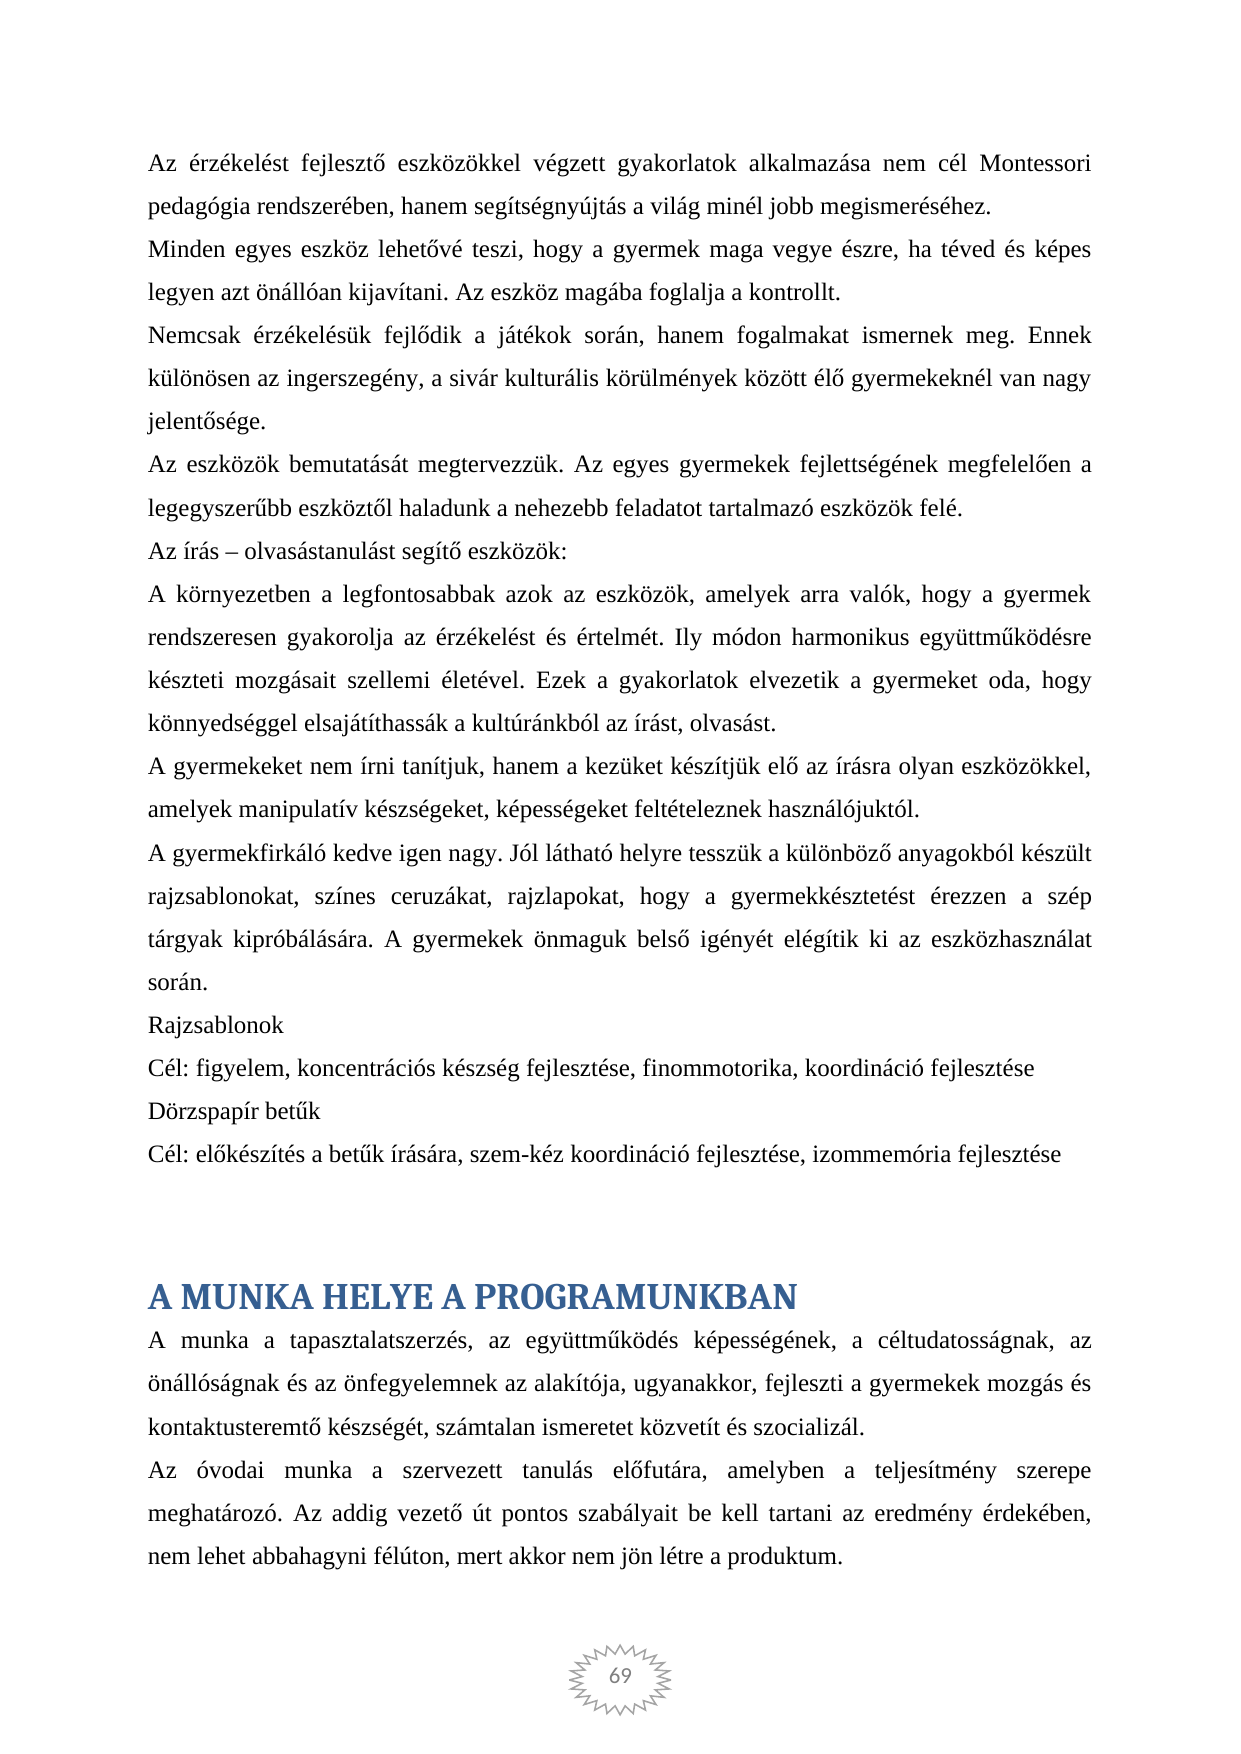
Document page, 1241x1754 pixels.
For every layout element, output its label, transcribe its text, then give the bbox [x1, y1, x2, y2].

text Dörzspapír betűk [148, 1096, 1093, 1125]
text A gyermekfirkáló kedve igen nagy. Jól látható helyre tesszük a különböző anyagokból készült rajzsablonokat, színes ceruzákat, rajzlapokat, hogy a gyermekkésztetést érezzen a szép tárgyak kipróbálására. A gyermekek önmaguk belső igényét elégítik ki az eszközhasználat során. [148, 838, 1093, 996]
text Az óvodai munka a szervezett tanulás előfutára, amelyben a teljesítmény szerepe meghatározó. Az addig vezető út pontos szabályait be kell tartani az eredmény érdekében, nem lehet abbahagyni félúton, mert akkor nem jön létre a produktum. [148, 1455, 1093, 1570]
text Az érzékelést fejlesztő eszközökkel végzett gyakorlatok alkalmazása nem cél Montessori pedagógia rendszerében, hanem segítségnyújtás a világ minél jobb megismeréséhez. [148, 148, 1093, 219]
text Cél: figyelem, koncentrációs készség fejlesztése, finommotorika, koordináció fejlesztése [148, 1053, 1093, 1082]
text Az írás – olvasástanulást segítő eszközök: [148, 536, 1093, 564]
text A gyermekeket nem írni tanítjuk, hanem a kezüket készítjük elő az írásra olyan eszközökkel, amelyek manipulatív készségeket, képességeket feltételeznek használójuktól. [148, 751, 1093, 823]
text Rajzsablonok [148, 1010, 1093, 1039]
text Minden egyes eszköz lehetővé teszi, hogy a gyermek maga vegye észre, ha téved és képes legyen azt önállóan kijavítani. Az eszköz magába foglalja a kontrollt. [148, 234, 1093, 306]
text Nemcsak érzékelésük fejlődik a játékok során, hanem fogalmakat ismernek meg. Ennek különösen az ingerszegény, a sivár kulturális körülmények között élő gyermekeknél van nagy jelentősége. [148, 320, 1093, 435]
text Az eszközök bemutatását megtervezzük. Az egyes gyermekek fejlettségének megfelelően a legegyszerűbb eszköztől haladunk a nehezebb feladatot tartalmazó eszközök felé. [148, 449, 1093, 521]
subtitle A MUNKA HELYE A PROGRAMUNKBAN [148, 1276, 1093, 1319]
text Cél: előkészítés a betűk írására, szem-kéz koordináció fejlesztése, izommemória fejlesztése [148, 1139, 1093, 1168]
text A munka a tapasztalatszerzés, az együttműködés képességének, a céltudatosságnak, az önállóságnak és az önfegyelemnek az alakítója, ugyanakkor, fejleszti a gyermekek mozgás és kontaktusteremtő készségét, számtalan ismeretet közvetít és szocializál. [148, 1325, 1093, 1440]
text A környezetben a legfontosabbak azok az eszközök, amelyek arra valók, hogy a gyermek rendszeresen gyakorolja az érzékelést és értelmét. Ily módon harmonikus együttműködésre készteti mozgásait szellemi életével. Ezek a gyakorlatok elvezetik a gyermeket oda, hogy könnyedséggel elsajátíthassák a kultúránkból az írást, olvasást. [148, 579, 1093, 737]
